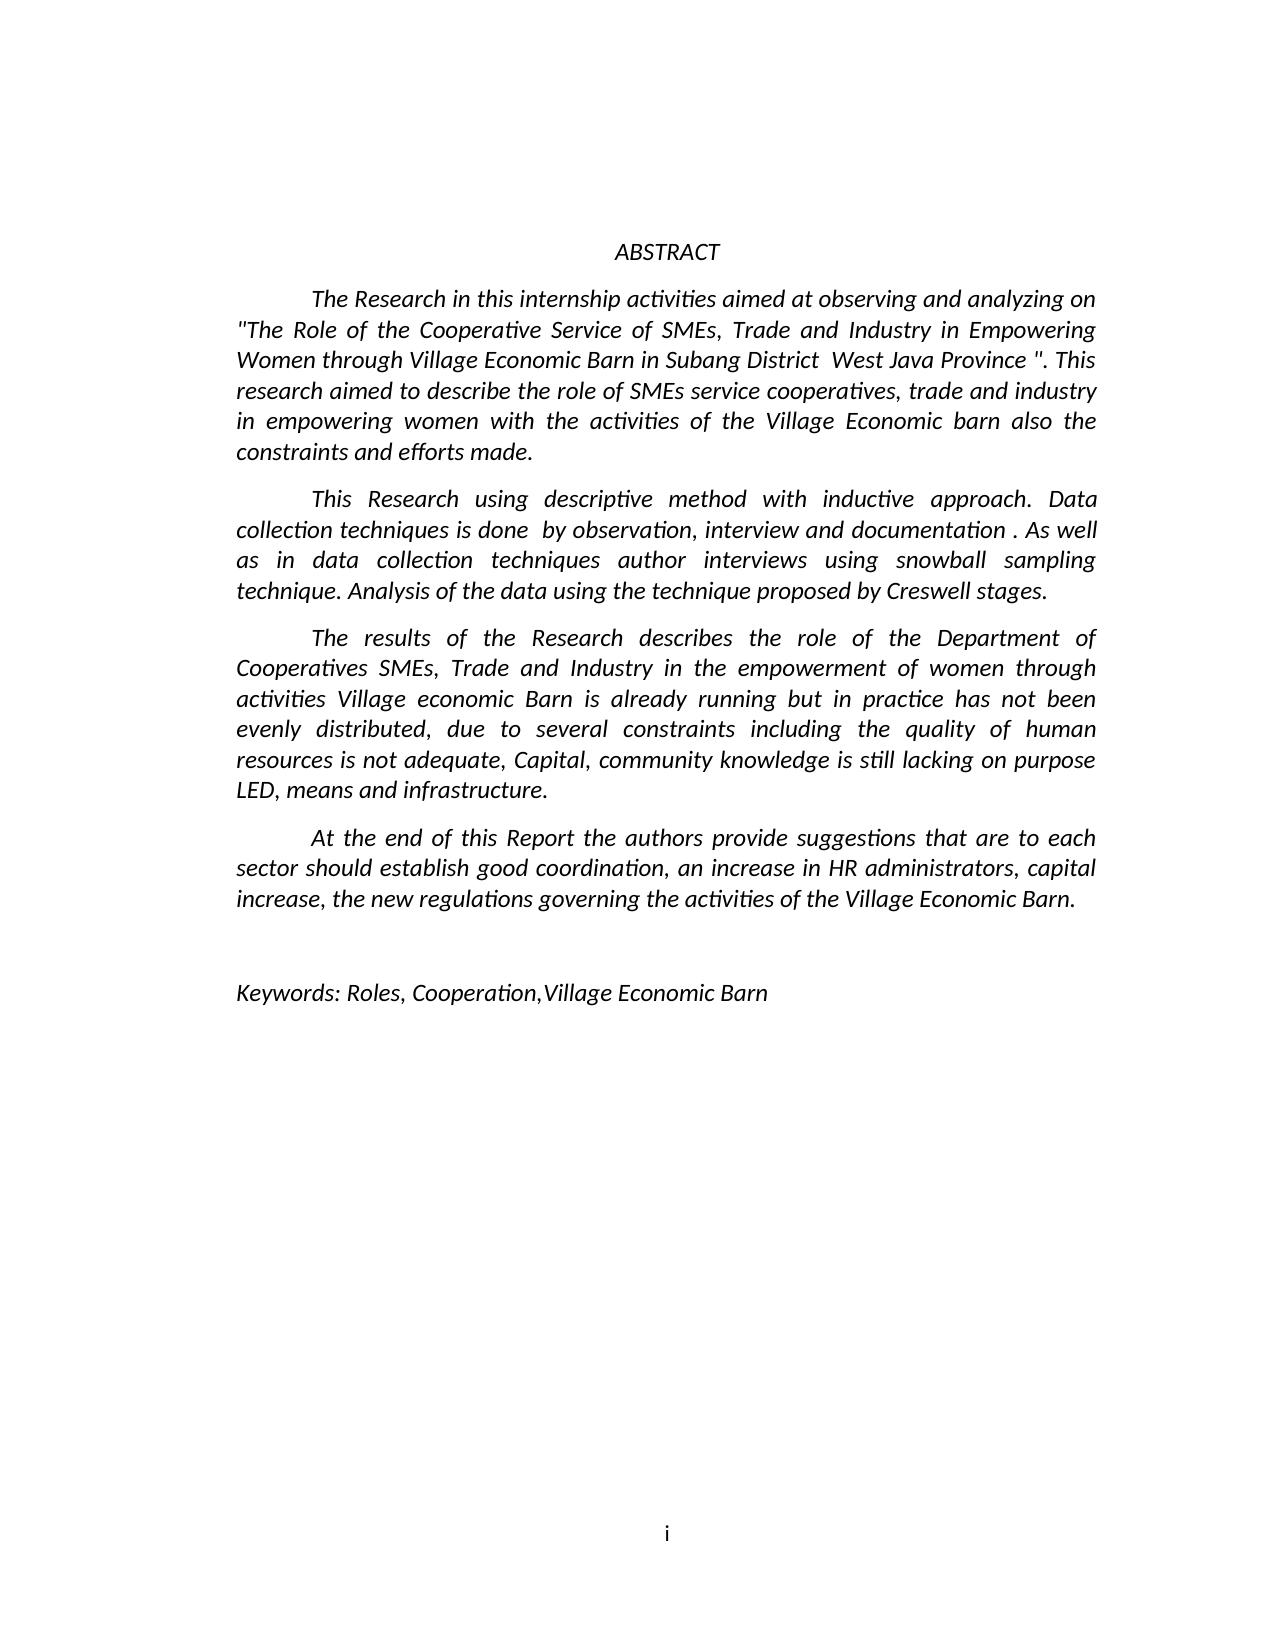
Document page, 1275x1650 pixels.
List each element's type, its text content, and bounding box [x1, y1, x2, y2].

text The Research in this internship activities aimed at observing and analyzing on "The Role of the Cooperative Service of SMEs, Trade and Industry in Empowering Women through Village Economic Barn in Subang District West Java Province ". This research aimed to describe the role of SMEs service cooperatives, trade and industry in empowering women with the activities of the Village Economic barn also the constraints and efforts made. [236, 283, 1098, 467]
text At the end of this Report the authors provide suggestions that are to each sector should establish good coordination, an increase in HR administrators, capital increase, the new regulations governing the activities of the Village Economic Barn. [236, 822, 1098, 913]
text Keywords: Roles, Cooperation,Village Economic Barn [236, 977, 1098, 1008]
text This Research using descriptive method with inductive approach. Data collection techniques is done by observation, interview and documentation . As well as in data collection techniques author interviews using snowball sampling technique. Analysis of the data using the technique proposed by Creswell stages. [236, 483, 1098, 605]
text The results of the Research describes the role of the Department of Cooperatives SMEs, Trade and Industry in the empowerment of women through activities Village economic Barn is already running but in practice has not been evenly distributed, due to several constraints including the quality of human resources is not adequate, Capital, community knowledge is still lacking on purpose LED, means and infrastructure. [236, 622, 1098, 805]
text ABSTRACT [236, 236, 1098, 267]
